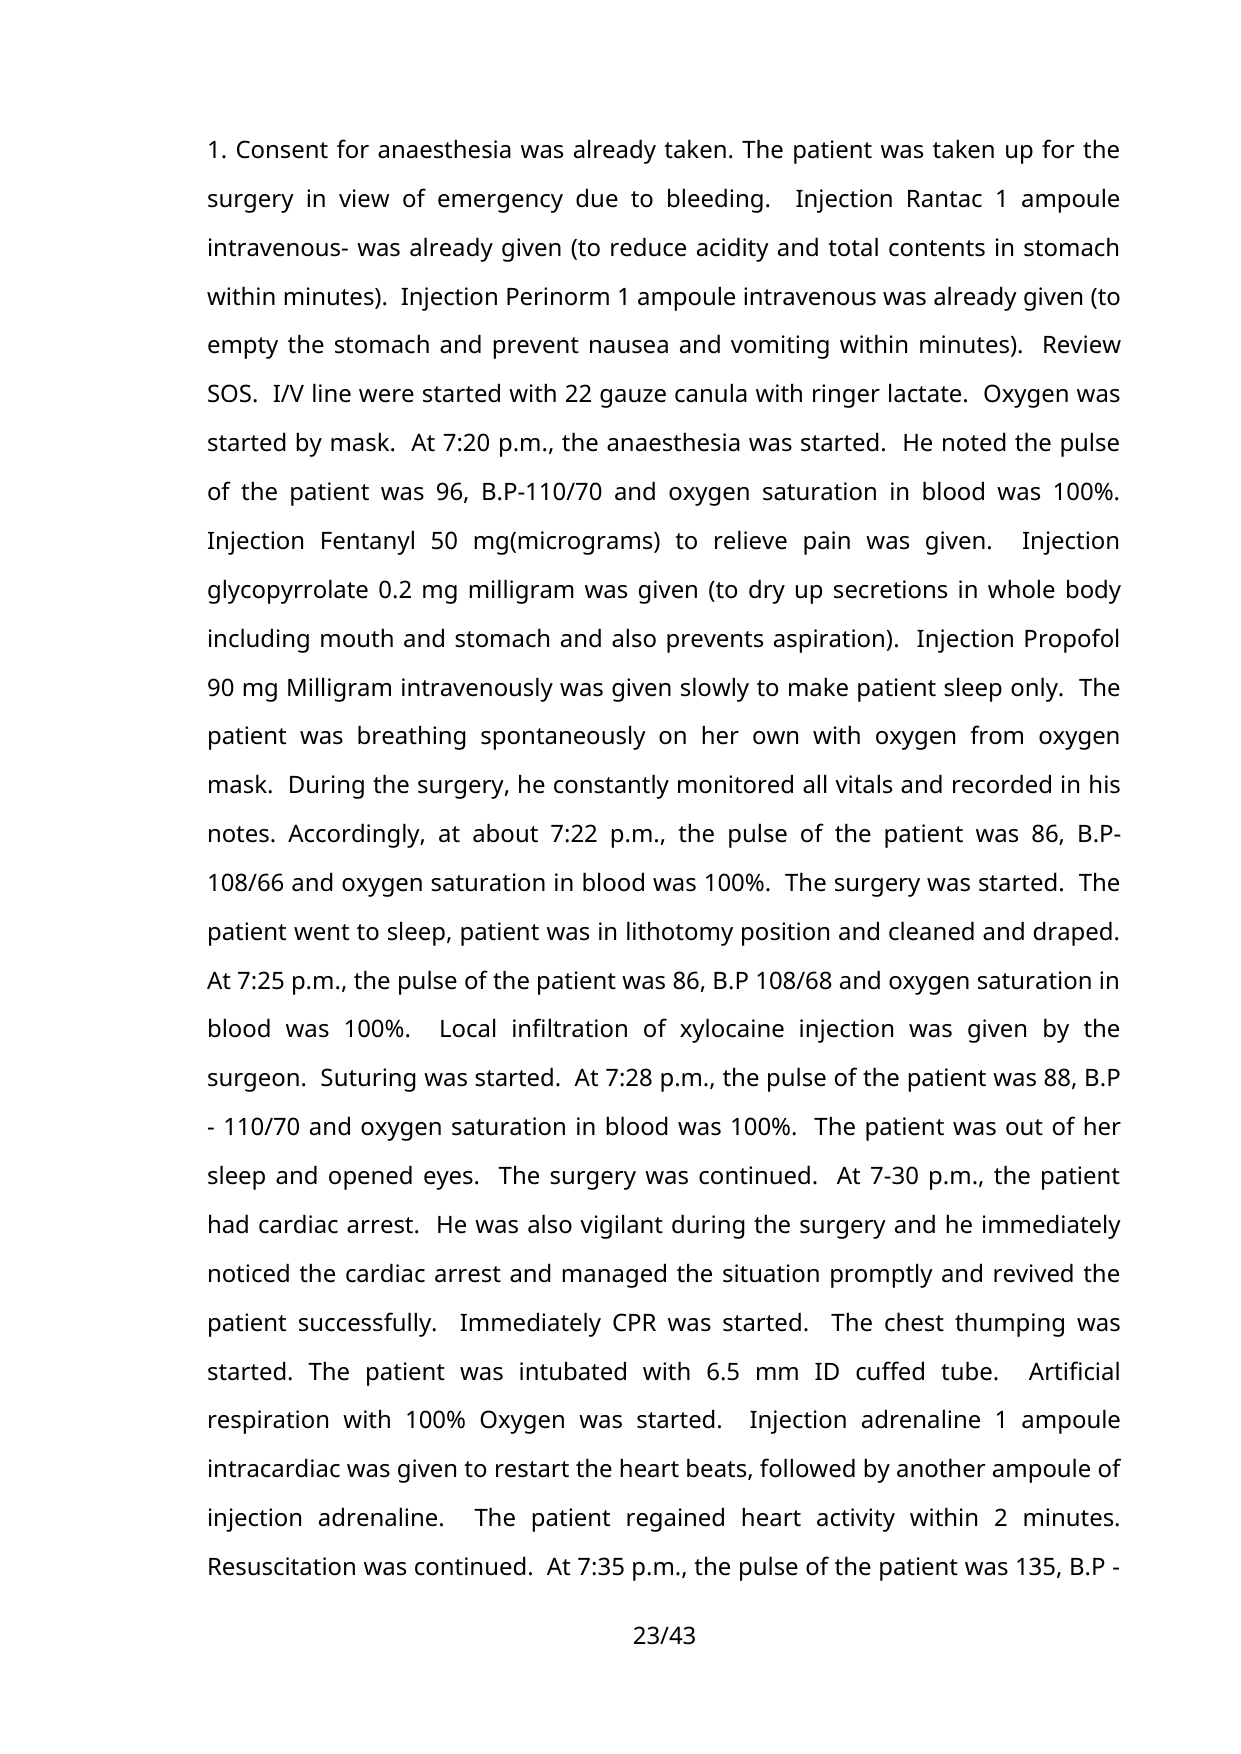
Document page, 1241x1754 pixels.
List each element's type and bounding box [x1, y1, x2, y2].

text [207, 133, 1122, 1582]
